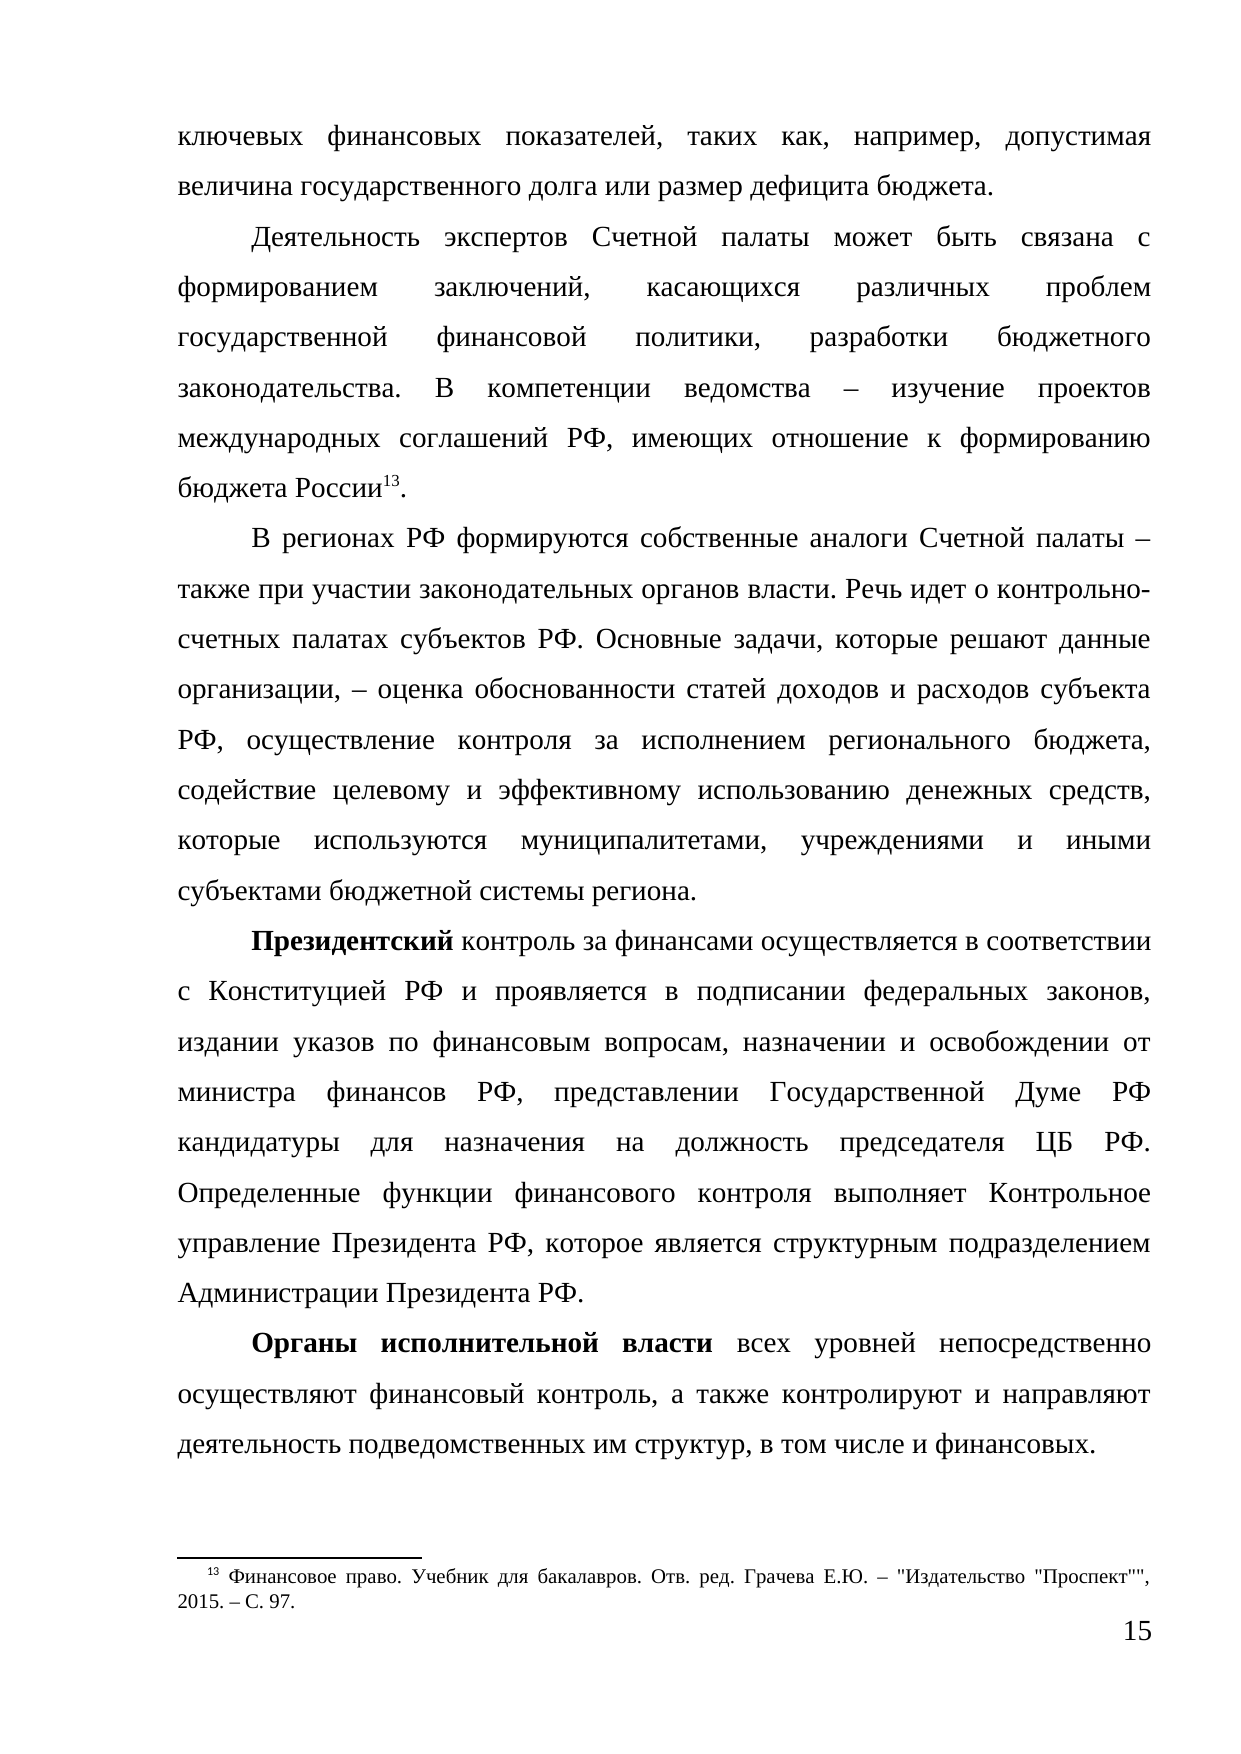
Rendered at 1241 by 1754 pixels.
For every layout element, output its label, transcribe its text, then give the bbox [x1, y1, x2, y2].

text Органы исполнительной власти всех уровней непосредственно осуществляют финансовый контроль, а также контролируют и направляют деятельность подведомственных им структур, в том числе и финансовых. [177, 1326, 1152, 1460]
text В регионах РФ формируются собственные аналоги Счетной палаты – также при участии законодательных органов власти. Речь идет о контрольно-счетных палатах субъектов РФ. Основные задачи, которые решают данные организации, – оценка обоснованности статей доходов и расходов субъекта РФ, осуществление контроля за исполнением регионального бюджета, содействие целевому и эффективному использованию денежных средств, которые используются муниципалитетами, учреждениями и иными субъектами бюджетной системы региона. [177, 521, 1152, 906]
text Деятельность экспертов Счетной палаты может быть связана с формированием заключений, касающихся различных проблем государственной финансовой политики, разработки бюджетного законодательства. В компетенции ведомства – изучение проектов международных соглашений РФ, имеющих отношение к формированию бюджета России. [177, 219, 1152, 504]
text Президентский контроль за финансами осуществляется в соответствии с Конституцией РФ и проявляется в подписании федеральных законов, издании указов по финансовым вопросам, назначении и освобождении от министра финансов РФ, представлении Государственной Думе РФ кандидатуры для назначения на должность председателя ЦБ РФ. Определенные функции финансового контроля выполняет Контрольное управление Президента РФ, которое является структурным подразделением Администрации Президента РФ. [177, 923, 1152, 1309]
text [177, 118, 1152, 202]
